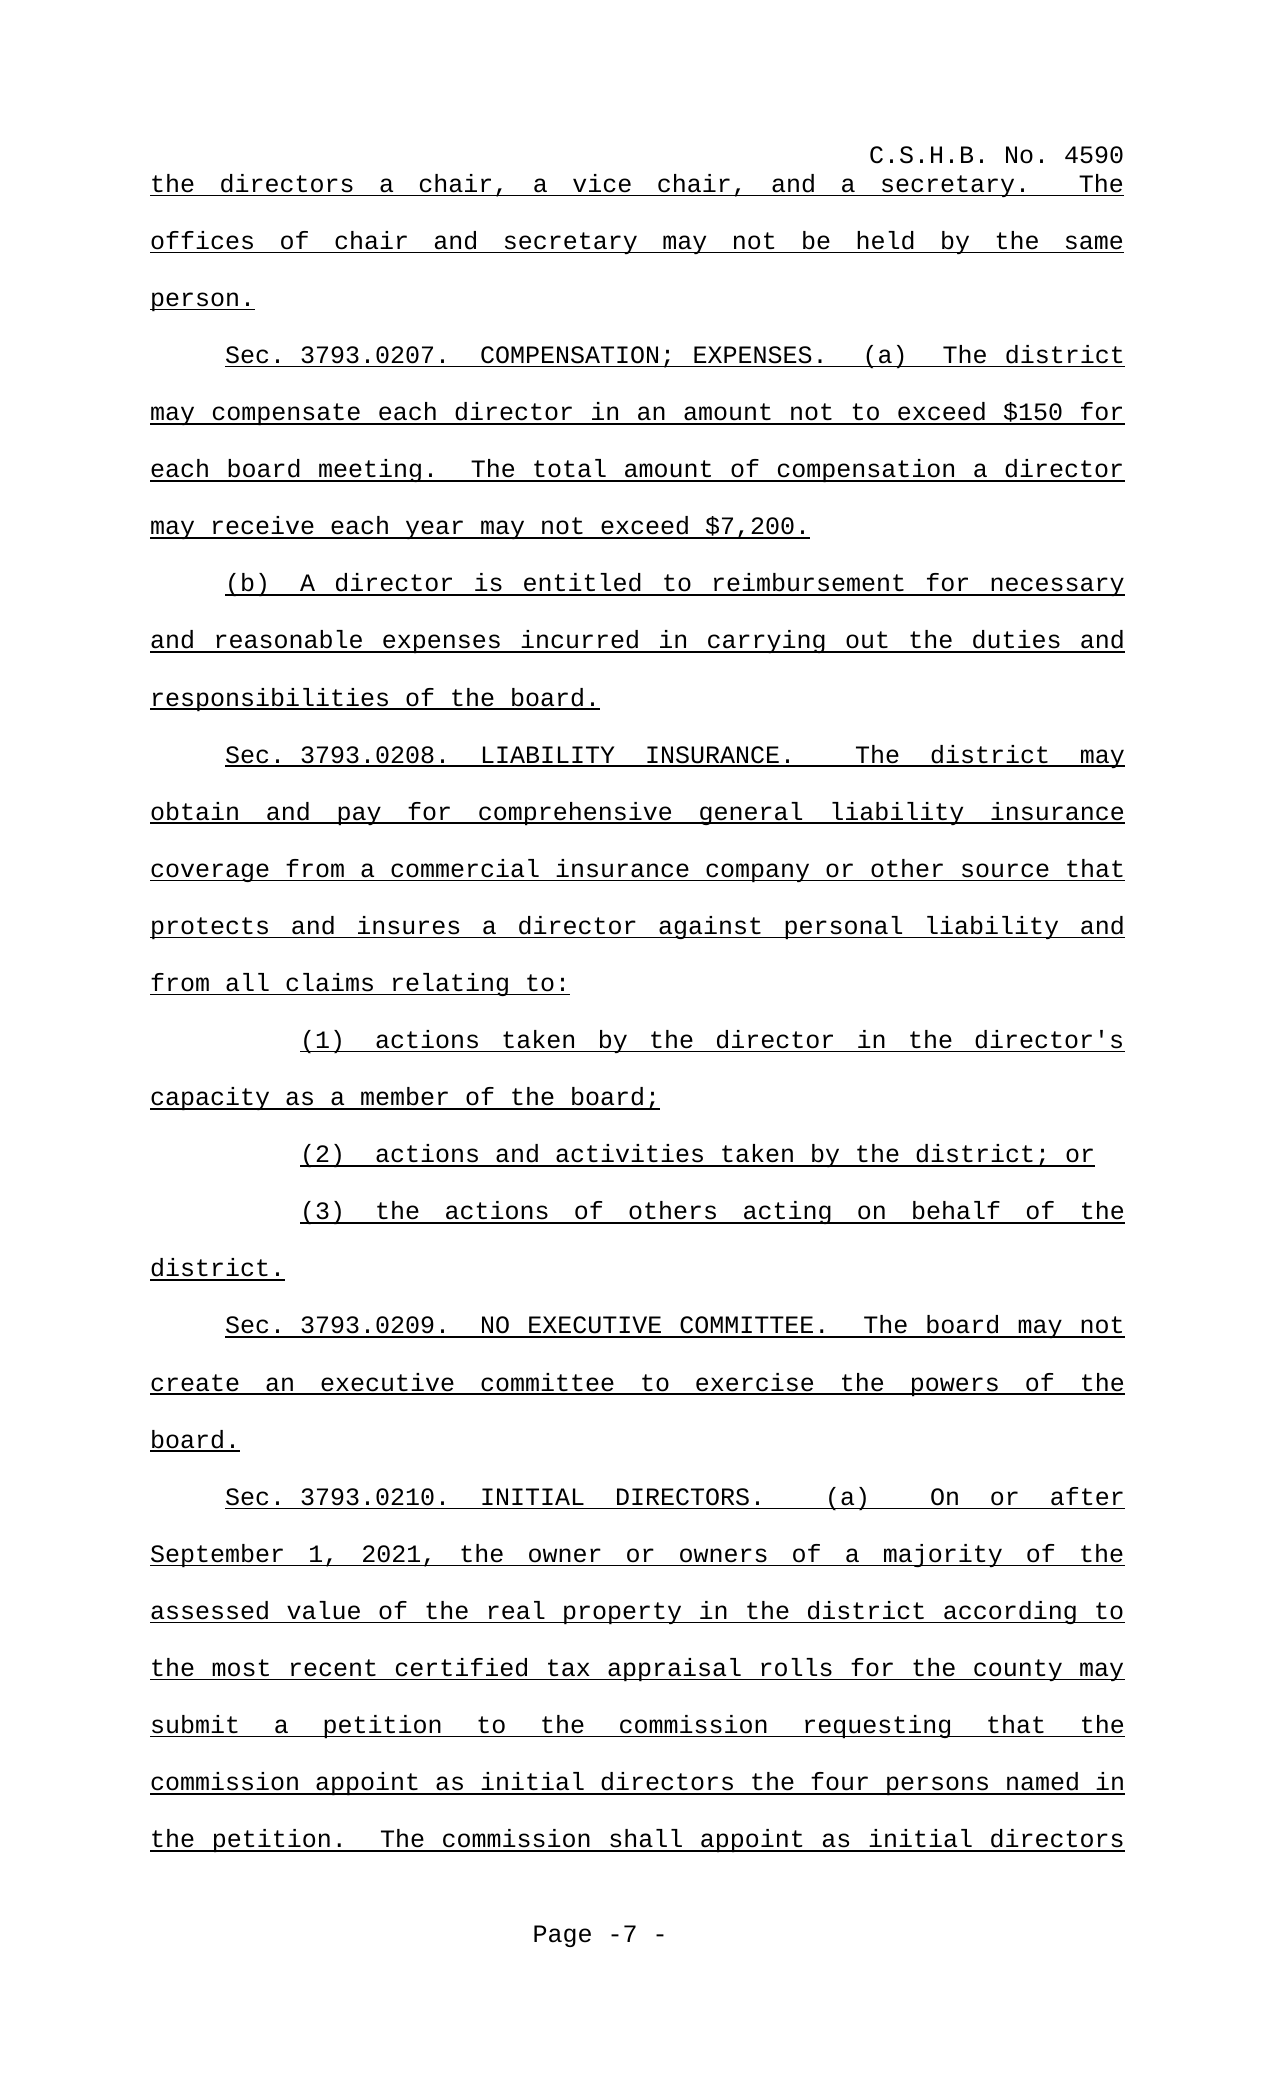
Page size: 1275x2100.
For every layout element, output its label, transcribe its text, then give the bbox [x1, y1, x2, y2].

text Sec. 3793.0207. COMPENSATION; EXPENSES. (a) The district may compensate each director in an amount not to exceed $150 for each board meeting. The total amount of compensation a director may receive each year may not exceed $7,200. [150, 342, 1125, 423]
text Sec. 3793.0208. LIABILITY INSURANCE. The district may obtain and pay for comprehensive general liability insurance coverage from a commercial insurance company or other source that protects and insures a director against personal liability and from all claims relating to: [150, 742, 1125, 822]
text Sec. 3793.0208. LIABILITY INSURANCE. The district may obtain and pay for comprehensive general liability insurance coverage from a commercial insurance company or other source that protects and insures a director against personal liability and from all claims relating to: [150, 881, 1125, 937]
text (2) actions and activities taken by the district; or [150, 1142, 1125, 1170]
text Sec. 3793.0208. LIABILITY INSURANCE. The district may obtain and pay for comprehensive general liability insurance coverage from a commercial insurance company or other source that protects and insures a director against personal liability and from all claims relating to: [150, 938, 1125, 999]
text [150, 1795, 1125, 1850]
text Sec. 3793.0208. LIABILITY INSURANCE. The district may obtain and pay for comprehensive general liability insurance coverage from a commercial insurance company or other source that protects and insures a director against personal liability and from all claims relating to: [150, 824, 1125, 880]
text Sec. 3793.0207. COMPENSATION; EXPENSES. (a) The district may compensate each director in an amount not to exceed $150 for each board meeting. The total amount of compensation a director may receive each year may not exceed $7,200. [150, 482, 1125, 542]
text (3) the actions of others acting on behalf of the district. [150, 1199, 1125, 1284]
text Sec. 3793.0207. COMPENSATION; EXPENSES. (a) The district may compensate each director in an amount not to exceed $150 for each board meeting. The total amount of compensation a director may receive each year may not exceed $7,200. [150, 425, 1125, 480]
text (b) A director is entitled to reimbursement for necessary and reasonable expenses incurred in carrying out the duties and responsibilities of the board. [150, 653, 1125, 713]
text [150, 171, 1125, 314]
text (1) actions taken by the director in the director's capacity as a member of the board; [150, 1027, 1125, 1113]
text (b) A director is entitled to reimbursement for necessary and reasonable expenses incurred in carrying out the duties and responsibilities of the board. [150, 571, 1125, 651]
text Sec. 3793.0209. NO EXECUTIVE COMMITTEE. The board may not create an executive committee to exercise the powers of the board. [150, 1313, 1125, 1393]
text Sec. 3793.0209. NO EXECUTIVE COMMITTEE. The board may not create an executive committee to exercise the powers of the board. [150, 1395, 1125, 1456]
